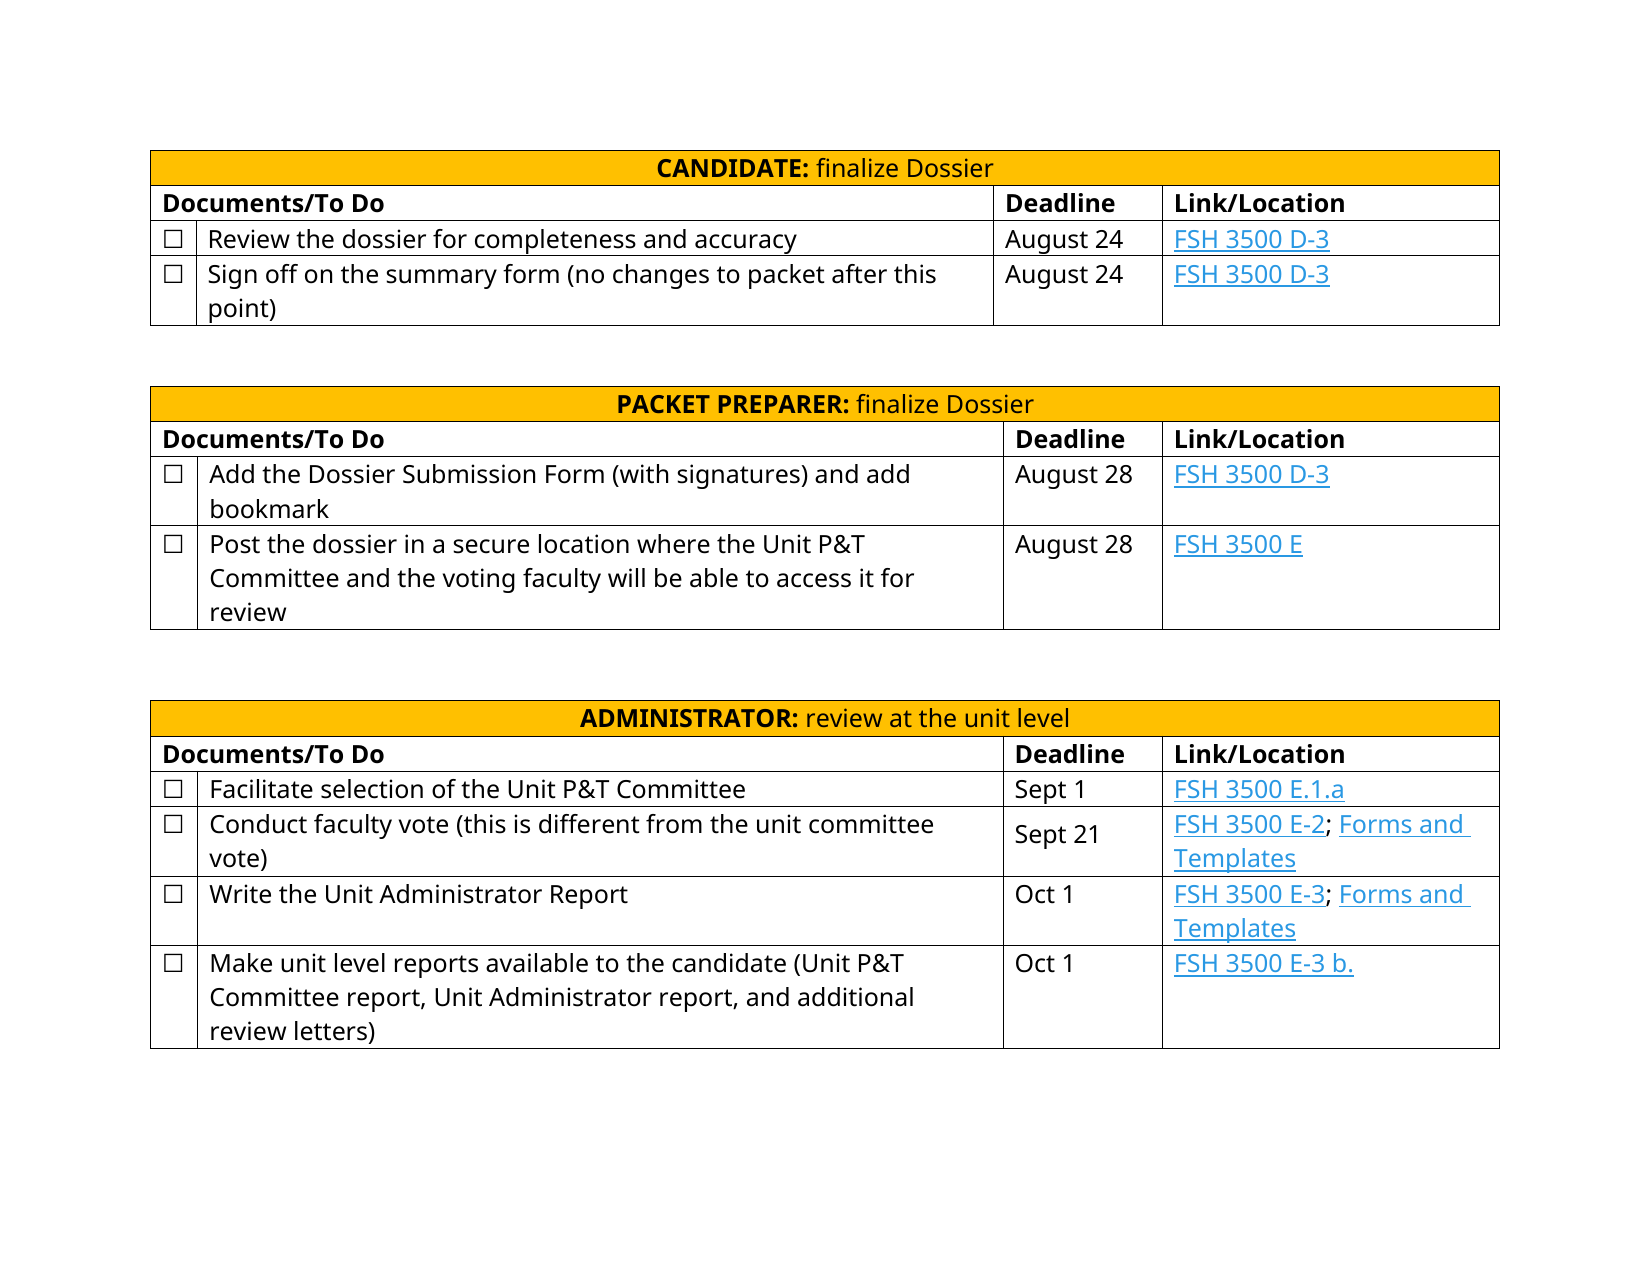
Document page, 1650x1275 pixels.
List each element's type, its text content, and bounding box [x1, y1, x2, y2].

table_cell Documents/To Do [151, 737, 1003, 771]
table_cell Conduct faculty vote (this is different from the unit committee vote) [198, 807, 1003, 876]
table_cell Documents/To Do [151, 422, 1003, 456]
table_cell Oct 1 [1004, 877, 1162, 945]
table_header ADMINISTRATOR: review at the unit level [151, 701, 1499, 736]
table_cell August 24 [994, 256, 1162, 324]
table_cell Add the Dossier Submission Form (with signatures) and add bookmark [198, 457, 1003, 525]
table_cell FSH 3500 E-3; Forms and Templates [1163, 877, 1499, 945]
table_cell Link/Location [1163, 422, 1499, 456]
table_cell FSH 3500 D-3 [1163, 221, 1499, 255]
table_cell Link/Location [1163, 186, 1499, 220]
table_cell Link/Location [1163, 737, 1499, 771]
table_cell Deadline [1004, 422, 1162, 456]
table_cell Oct 1 [1004, 946, 1162, 1048]
table_cell August 28 [1004, 457, 1162, 525]
table_cell August 28 [1004, 526, 1162, 628]
table_cell Sign off on the summary form (no changes to packet after this point) [197, 256, 993, 324]
table_cell Documents/To Do [151, 186, 993, 220]
table_cell Write the Unit Administrator Report [198, 877, 1003, 945]
table_cell Deadline [994, 186, 1162, 220]
table_cell Review the dossier for completeness and accuracy [197, 221, 993, 255]
table_header PACKET PREPARER: finalize Dossier [151, 387, 1499, 421]
table_cell Sept 1 [1004, 772, 1162, 806]
table_cell FSH 3500 E [1163, 526, 1499, 628]
table_cell Sept 21 [1004, 807, 1162, 876]
table_cell Facilitate selection of the Unit P&T Committee [198, 772, 1003, 806]
table_header CANDIDATE: finalize Dossier [151, 151, 1499, 185]
table_cell FSH 3500 E-3 b. [1163, 946, 1499, 1048]
table_cell FSH 3500 D-3 [1163, 256, 1499, 324]
table_cell FSH 3500 D-3 [1163, 457, 1499, 525]
table_cell Make unit level reports available to the candidate (Unit P&T Committee report, Unit Administrator report, and additional review letters) [198, 946, 1003, 1048]
table_cell Post the dossier in a secure location where the Unit P&T Committee and the voting faculty will be able to access it for review [198, 526, 1003, 628]
table_cell FSH 3500 E-2; Forms and Templates [1163, 807, 1499, 876]
table_cell Deadline [1004, 737, 1162, 771]
table_cell August 24 [994, 221, 1162, 255]
table_cell FSH 3500 E.1.a [1163, 772, 1499, 806]
